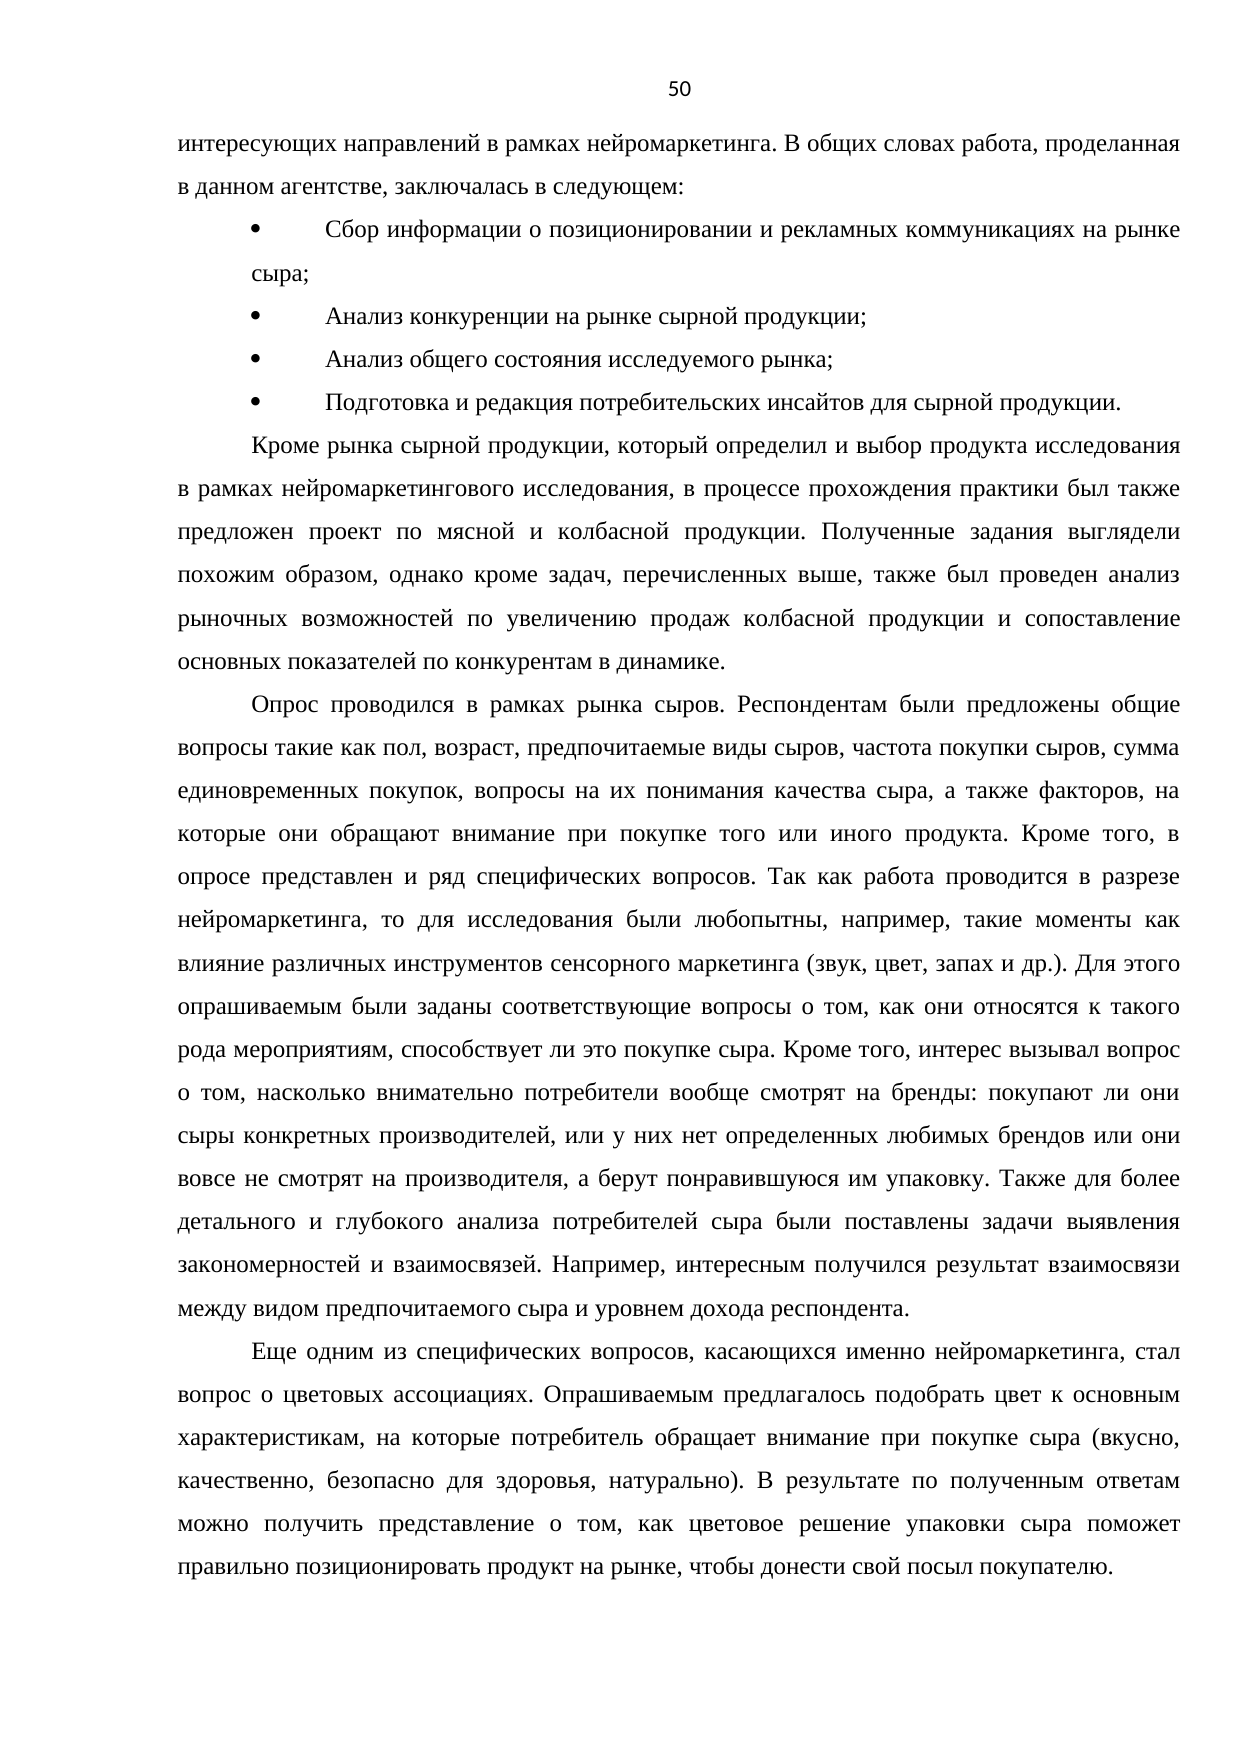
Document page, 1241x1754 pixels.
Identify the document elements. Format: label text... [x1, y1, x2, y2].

list Подготовка и редакция потребительских инсайтов для сырной продукции. [251, 387, 1181, 416]
text Кроме рынка сырной продукции, который определил и выбор продукта исследования в рамках нейромаркетингового исследования, в процессе прохождения практики был также предложен проект по мясной и колбасной продукции. Полученные задания выглядели похожим образом, однако кроме задач, перечисленных выше, также был проведен анализ рыночных возможностей по увеличению продаж колбасной продукции и сопоставление основных показателей по конкурентам в динамике. [177, 430, 1181, 674]
list Сбор информации о позиционировании и рекламных коммуникациях на рынке сыра; [251, 214, 1181, 286]
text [177, 128, 1181, 200]
list Анализ общего состояния исследуемого рынка; [251, 344, 1181, 373]
text Еще одним из специфических вопросов, касающихся именно нейромаркетинга, стал вопрос о цветовых ассоциациях. Опрашиваемым предлагалось подобрать цвет к основным характеристикам, на которые потребитель обращает внимание при покупке сыра (вкусно, качественно, безопасно для здоровья, натурально). В результате по полученным ответам можно получить представление о том, как цветовое решение упаковки сыра поможет правильно позиционировать продукт на рынке, чтобы донести свой посыл покупателю. [177, 1336, 1181, 1580]
list Анализ конкуренции на рынке сырной продукции; [251, 301, 1181, 329]
text Опрос проводился в рамках рынка сыров. Респондентам были предложены общие вопросы такие как пол, возраст, предпочитаемые виды сыров, частота покупки сыров, сумма единовременных покупок, вопросы на их понимания качества сыра, а также факторов, на которые они обращают внимание при покупке того или иного продукта. Кроме того, в опросе представлен и ряд специфических вопросов. Так как работа проводится в разрезе нейромаркетинга, то для исследования были любопытны, например, такие моменты как влияние различных инструментов сенсорного маркетинга (звук, цвет, запах и др.). Для этого опрашиваемым были заданы соответствующие вопросы о том, как они относятся к такого рода мероприятиям, способствует ли это покупке сыра. Кроме того, интерес вызывал вопрос о том, насколько внимательно потребители вообще смотрят на бренды: покупают ли они сыры конкретных производителей, или у них нет определенных любимых брендов или они вовсе не смотрят на производителя, а берут понравившуюся им упаковку. Также для более детального и глубокого анализа потребителей сыра были поставлены задачи выявления закономерностей и взаимосвязей. Например, интересным получился результат взаимосвязи между видом предпочитаемого сыра и уровнем дохода респондента. [177, 689, 1181, 1321]
